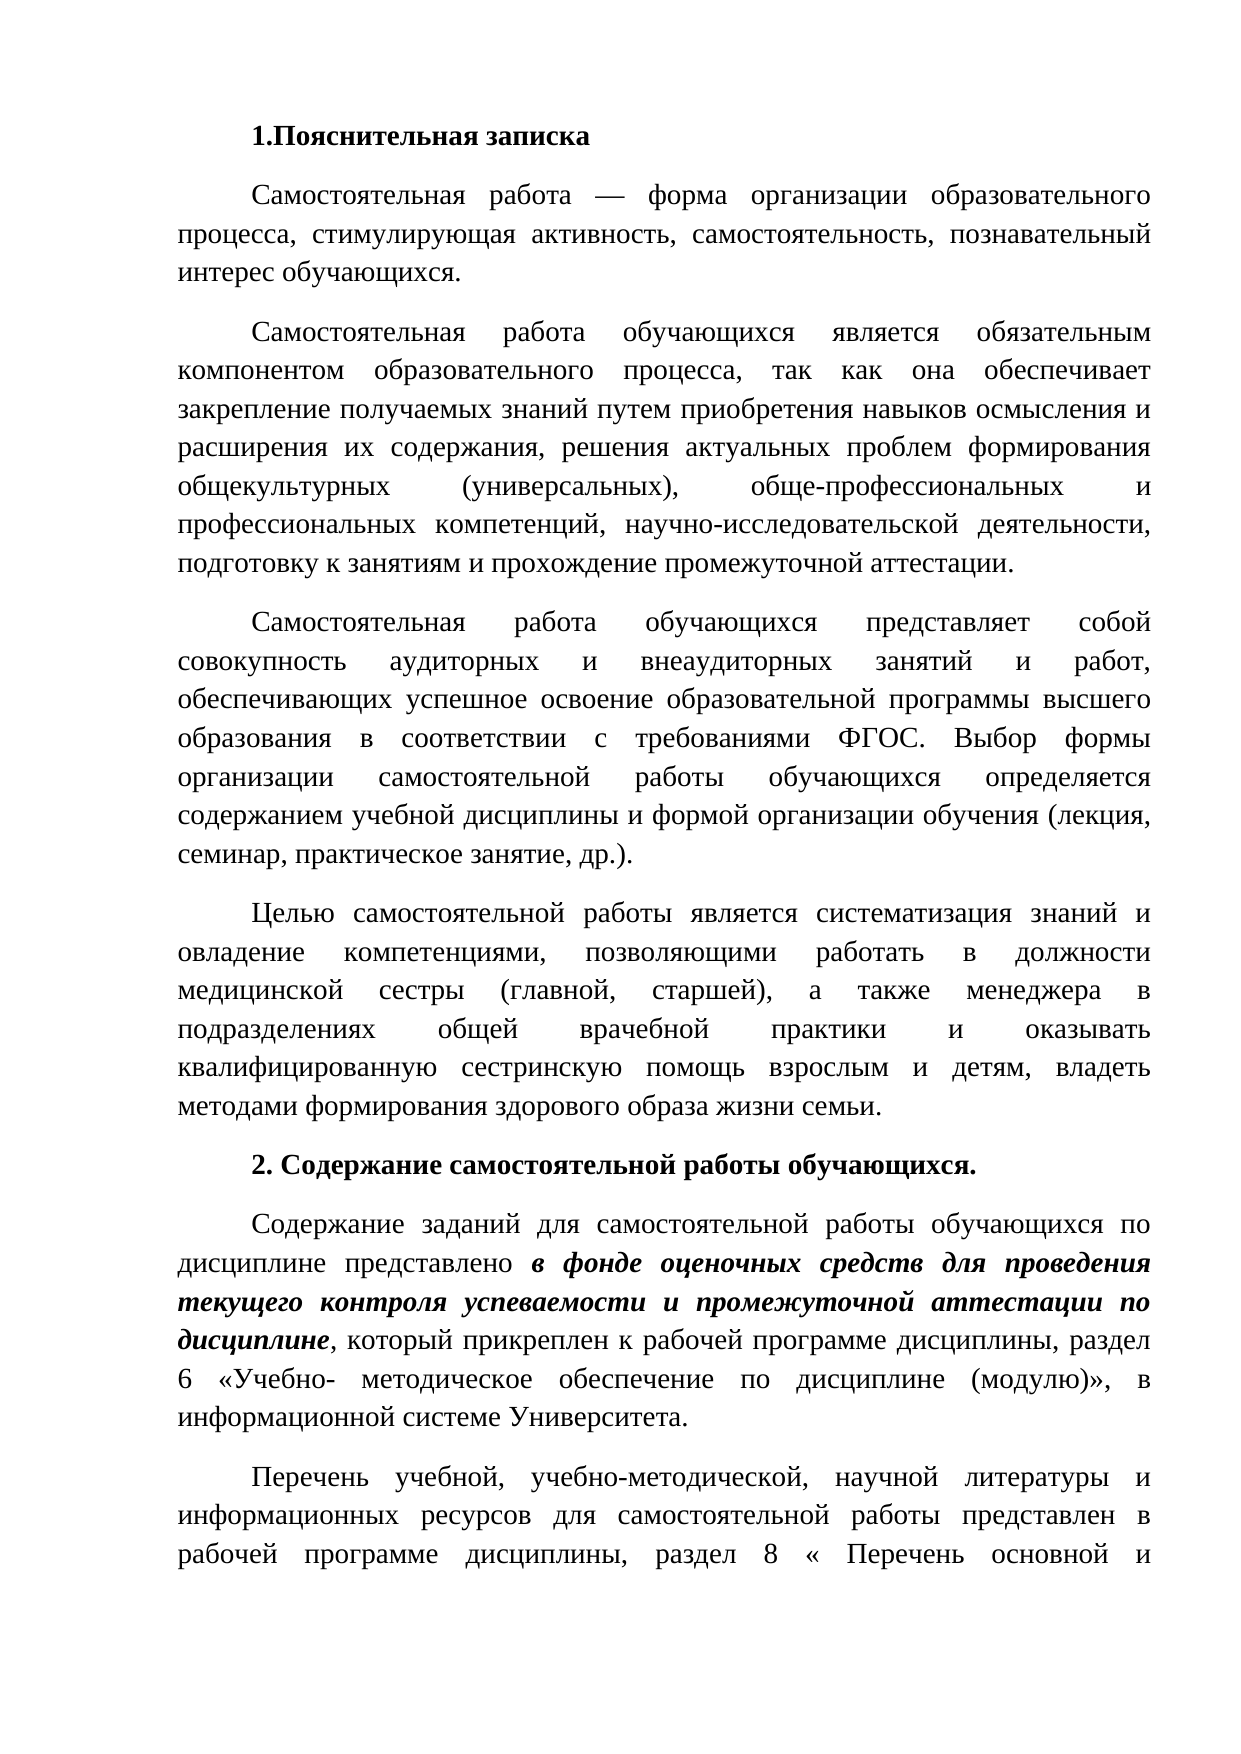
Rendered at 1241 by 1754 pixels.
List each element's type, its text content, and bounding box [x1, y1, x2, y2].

text 1.Пояснительная записка [177, 118, 1152, 152]
text 2. Содержание самостоятельной работы обучающихся. [177, 1147, 1152, 1181]
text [177, 1459, 1152, 1569]
text Содержание заданий для самостоятельной работы обучающихся по дисциплине представлено в фонде оценочных средств для проведения текущего контроля успеваемости и промежуточной аттестации по дисциплине, который прикреплен к рабочей программе дисциплины, раздел 6 «Учебно- методическое обеспечение по дисциплине (модулю)», в информационной системе Университета. [177, 1207, 1152, 1433]
text Самостоятельная работа обучающихся является обязательным компонентом образовательного процесса, так как она обеспечивает закрепление получаемых знаний путем приобретения навыков осмысления и расширения их содержания, решения актуальных проблем формирования общекультурных (универсальных), обще-профессиональных и профессиональных компетенций, научно-исследовательской деятельности, подготовку к занятиям и прохождение промежуточной аттестации. [177, 314, 1152, 579]
text Самостоятельная работа — форма организации образовательного процесса, стимулирующая активность, самостоятельность, познавательный интерес обучающихся. [177, 177, 1152, 288]
text Целью самостоятельной работы является систематизация знаний и овладение компетенциями, позволяющими работать в должности медицинской сестры (главной, старшей), а также менеджера в подразделениях общей врачебной практики и оказывать квалифицированную сестринскую помощь взрослым и детям, владеть методами формирования здорового образа жизни семьи. [177, 895, 1152, 1121]
text Самостоятельная работа обучающихся представляет собой совокупность аудиторных и внеаудиторных занятий и работ, обеспечивающих успешное освоение образовательной программы высшего образования в соответствии с требованиями ФГОС. Выбор формы организации самостоятельной работы обучающихся определяется содержанием учебной дисциплины и формой организации обучения (лекция, семинар, практическое занятие, др.). [177, 604, 1152, 869]
